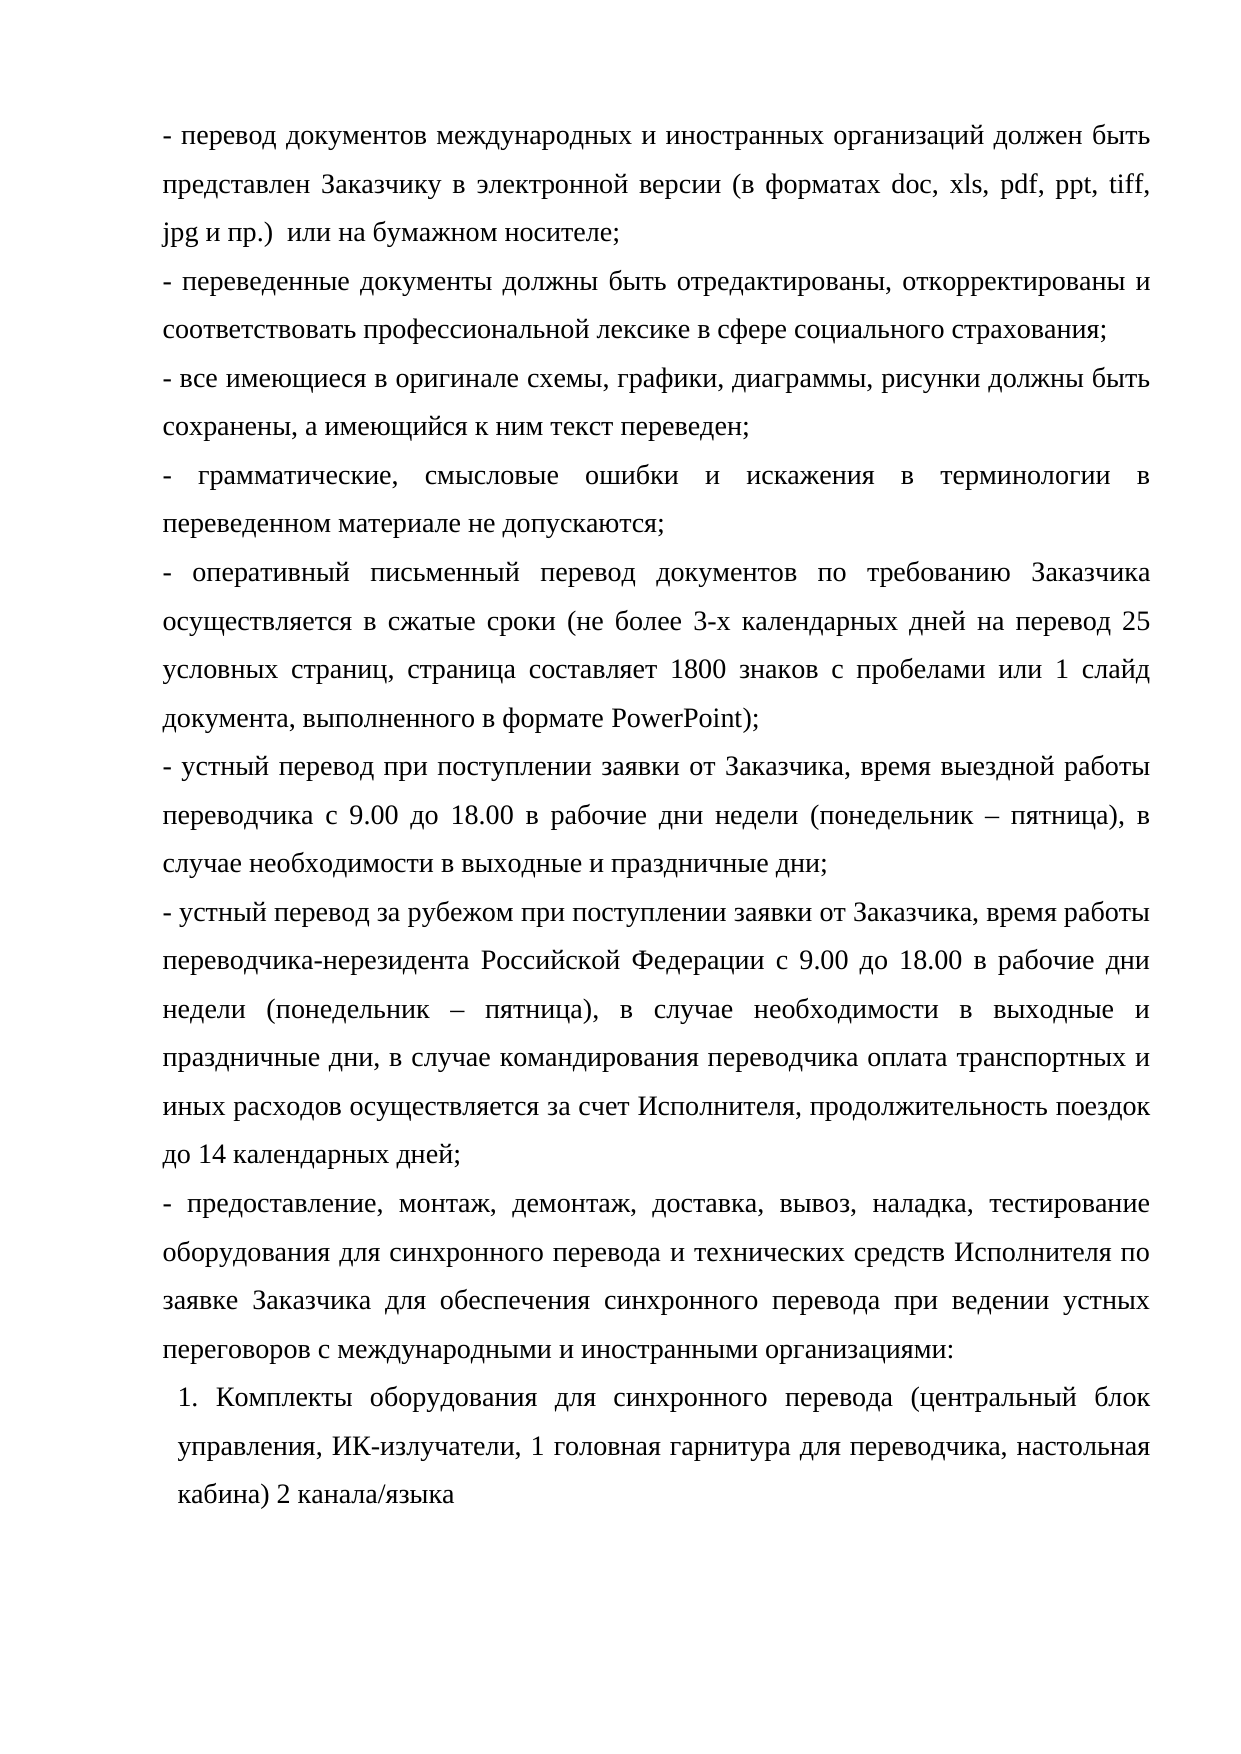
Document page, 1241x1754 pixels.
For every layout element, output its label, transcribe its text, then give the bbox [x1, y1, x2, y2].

text - все имеющиеся в оригинале схемы, графики, диаграммы, рисунки должны быть сохранены, а имеющийся к ним текст переведен; [162, 361, 1152, 442]
text 1. Комплекты оборудования для синхронного перевода (центральный блок управления, ИК-излучатели, 1 головная гарнитура для переводчика, настольная кабина) 2 канала/языка [177, 1380, 1152, 1510]
text - устный перевод за рубежом при поступлении заявки от Заказчика, время работы переводчика-нерезидента Российской Федерации с 9.00 до 18.00 в рабочие дни недели (понедельник – пятница), в случае необходимости в выходные и праздничные дни, в случае командирования переводчика оплата транспортных и иных расходов осуществляется за счет Исполнителя, продолжительность поездок до 14 календарных дней; [162, 895, 1152, 1170]
text - предоставление, монтаж, демонтаж, доставка, вывоз, наладка, тестирование оборудования для синхронного перевода и технических средств Исполнителя по заявке Заказчика для обеспечения синхронного перевода при ведении устных переговоров с международными и иностранными организациями: [162, 1186, 1152, 1364]
text - грамматические, смысловые ошибки и искажения в терминологии в переведенном материале не допускаются; [162, 458, 1152, 539]
text - переведенные документы должны быть отредактированы, откорректированы и соответствовать профессиональной лексике в сфере социального страхования; [162, 264, 1152, 345]
text - перевод документов международных и иностранных организаций должен быть представлен Заказчику в электронной версии (в форматах doc, xls, pdf, ppt, tiff, jpg и пр.) или на бумажном носителе; [162, 118, 1152, 248]
text - устный перевод при поступлении заявки от Заказчика, время выездной работы переводчика с 9.00 до 18.00 в рабочие дни недели (понедельник – пятница), в случае необходимости в выходные и праздничные дни; [162, 749, 1152, 879]
text - оперативный письменный перевод документов по требованию Заказчика осуществляется в сжатые сроки (не более 3-х календарных дней на перевод 25 условных страниц, страница составляет 1800 знаков с пробелами или 1 слайд документа, выполненного в формате PowerPoint); [162, 555, 1152, 733]
